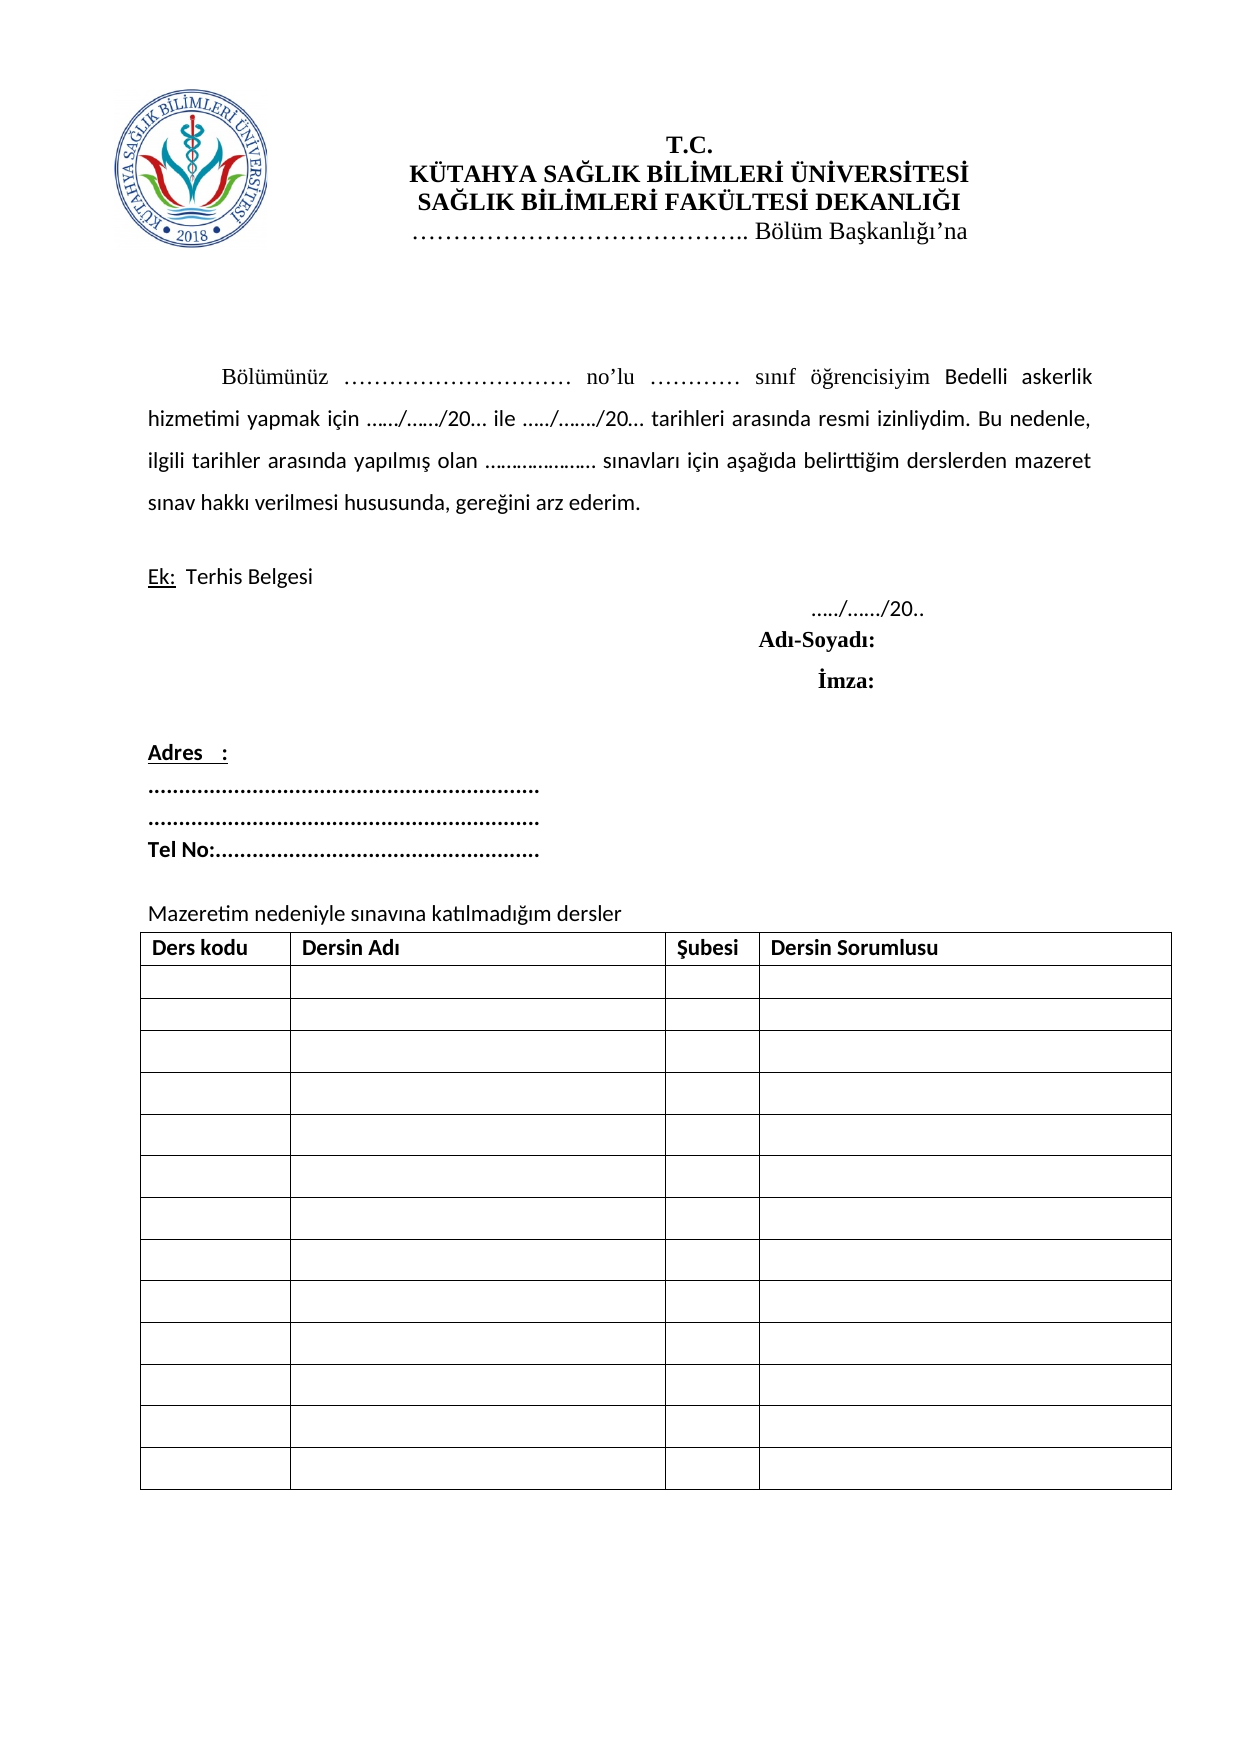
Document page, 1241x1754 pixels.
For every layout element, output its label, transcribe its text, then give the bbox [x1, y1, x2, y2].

table_cell [291, 1198, 665, 1239]
table_cell [141, 1323, 290, 1364]
table_cell [760, 1156, 1171, 1197]
table_cell [760, 1323, 1171, 1364]
table_cell [141, 1365, 290, 1405]
text Adı-Soyadı: [148, 627, 1093, 653]
table_cell [666, 1281, 759, 1322]
table_cell [666, 1198, 759, 1239]
text ................................................................ [148, 803, 1093, 831]
table_cell [141, 1281, 290, 1322]
table_header Ders kodu [141, 933, 290, 964]
table_cell [141, 1115, 290, 1155]
table_cell [666, 1073, 759, 1114]
table_header Dersin Sorumlusu [760, 933, 1171, 964]
text KÜTAHYA SAĞLIK BİLİMLERİ ÜNİVERSİTESİ [268, 159, 1093, 187]
table_cell [666, 1323, 759, 1364]
table_cell [666, 1448, 759, 1489]
table_cell [141, 1156, 290, 1197]
table_cell [291, 1115, 665, 1155]
table_cell [666, 1406, 759, 1447]
table_header Dersin Adı [291, 933, 665, 964]
table_cell [760, 1365, 1171, 1405]
table_cell [760, 1115, 1171, 1155]
text Adres : [148, 738, 1093, 767]
table_cell [291, 966, 665, 997]
table_cell [760, 1031, 1171, 1072]
table_cell [666, 966, 759, 997]
table_cell [141, 1073, 290, 1114]
text Mazeretim nedeniyle sınavına katılmadığım dersler [148, 899, 1093, 927]
text ………………………………….. Bölüm Başkanlığı’na [148, 216, 1093, 278]
text ................................................................ [148, 771, 1093, 799]
table_cell [760, 999, 1171, 1030]
table_cell [291, 1031, 665, 1072]
table_cell [291, 1406, 665, 1447]
table_cell [666, 1115, 759, 1155]
table_cell [141, 1448, 290, 1489]
table_cell [291, 1281, 665, 1322]
table_cell [141, 1406, 290, 1447]
table_cell [666, 1240, 759, 1280]
table_cell [666, 1031, 759, 1072]
text SAĞLIK BİLİMLERİ FAKÜLTESİ DEKANLIĞI [268, 187, 1093, 216]
table_cell [141, 999, 290, 1030]
table_cell [760, 966, 1171, 997]
text İmza: [148, 667, 1093, 693]
table_cell [291, 1073, 665, 1114]
text …../….../20.. [148, 594, 1093, 622]
table_cell [291, 999, 665, 1030]
table_cell [760, 1406, 1171, 1447]
table_header Şubesi [666, 933, 759, 964]
table_cell [760, 1281, 1171, 1322]
table_cell [291, 1448, 665, 1489]
table_cell [291, 1365, 665, 1405]
table_cell [141, 1198, 290, 1239]
table_cell [760, 1240, 1171, 1280]
table_cell [141, 966, 290, 997]
table_cell [291, 1156, 665, 1197]
text Tel No:..................................................... [148, 835, 1093, 863]
table_cell [666, 999, 759, 1030]
table_cell [666, 1365, 759, 1405]
table_cell [291, 1240, 665, 1280]
picture [114, 89, 268, 250]
text T.C. [268, 130, 1093, 159]
table_cell [760, 1073, 1171, 1114]
table_cell [666, 1156, 759, 1197]
table_cell [760, 1448, 1171, 1489]
table_cell [760, 1198, 1171, 1239]
text Bölümünüz ………………………… no’lu ………… sınıf öğrencisiyim Bedelli askerlik hizmetimi yapmak için ……/……/20… ile …../……./20… tarihleri arasında resmi izinliydim. Bu nedenle, ilgili tarihler arasında yapılmış olan ………………… sınavları için aşağıda belirttiğim derslerden mazeret sınav hakkı verilmesi hususunda, gereğini arz ederim. [148, 362, 1093, 516]
table_cell [291, 1323, 665, 1364]
table_cell [141, 1031, 290, 1072]
table_cell [141, 1240, 290, 1280]
text Ek: Terhis Belgesi [148, 562, 1093, 590]
